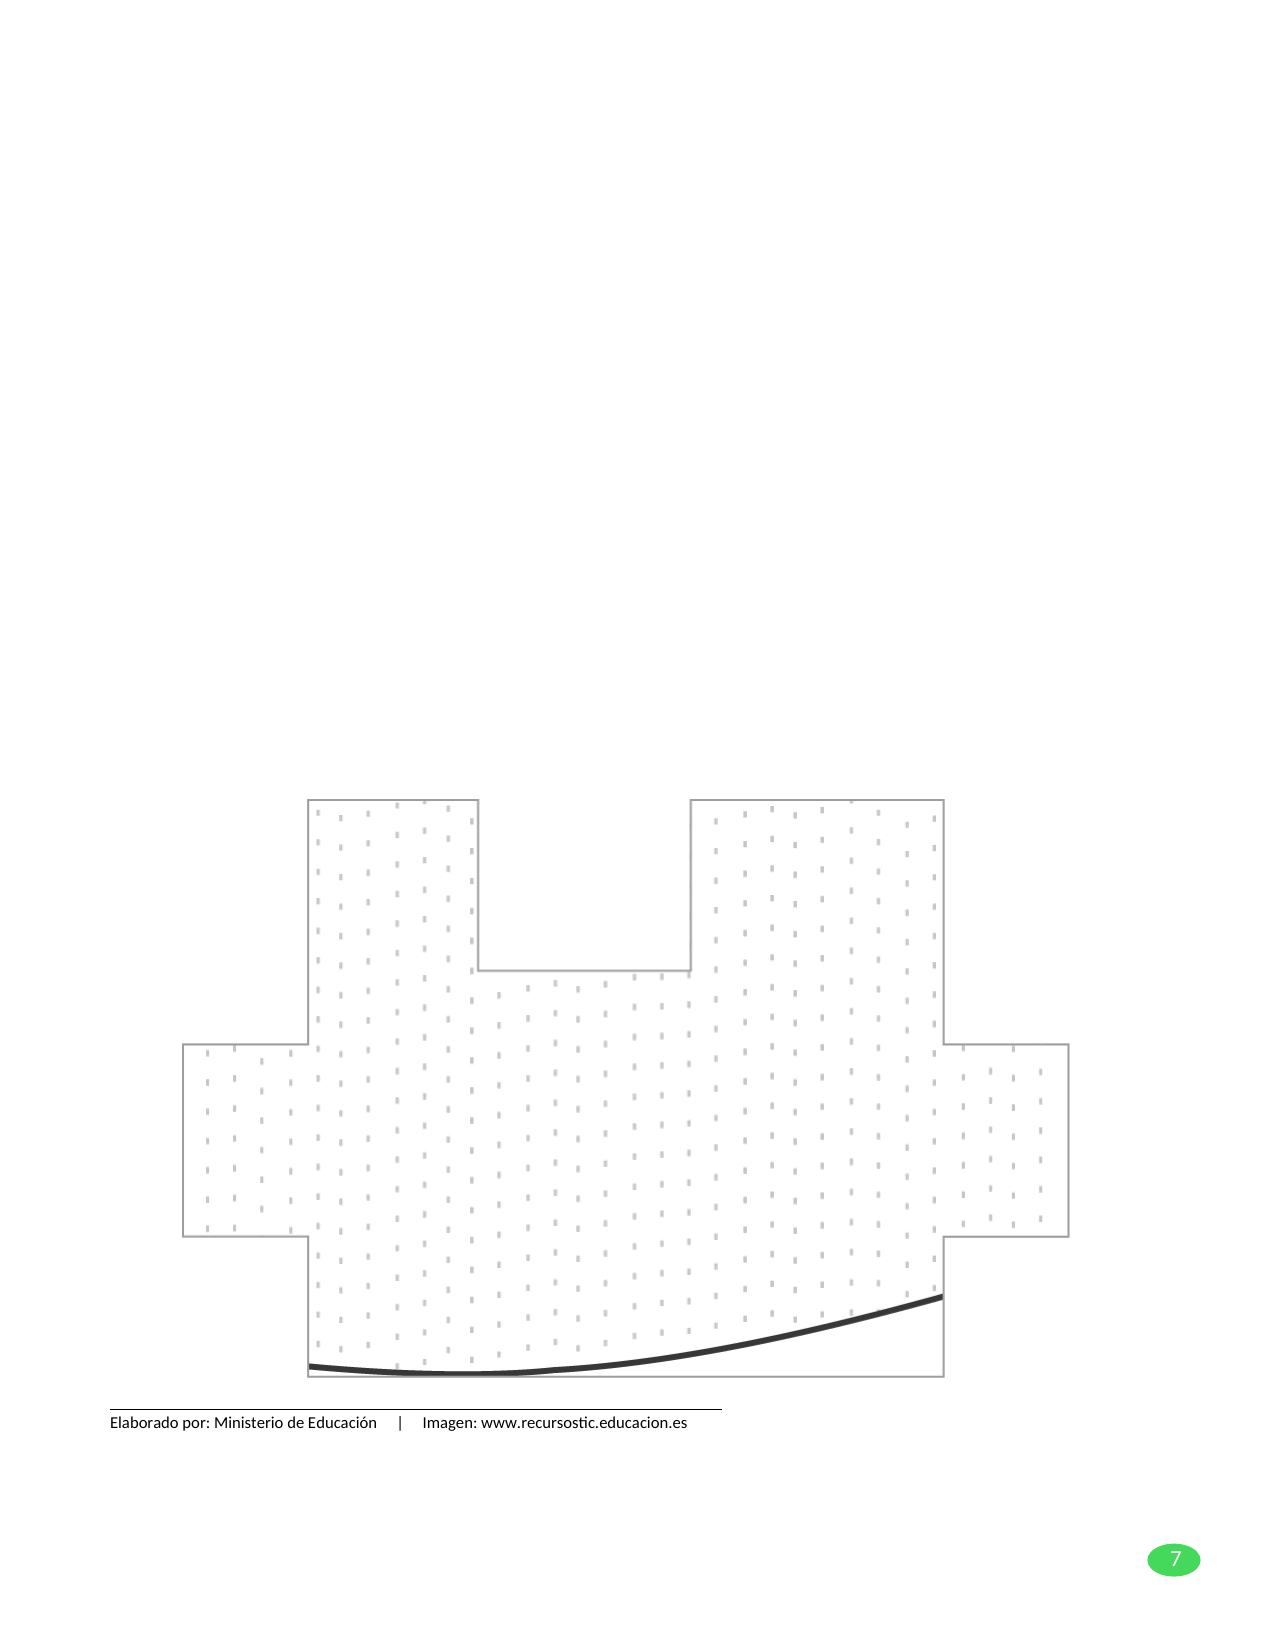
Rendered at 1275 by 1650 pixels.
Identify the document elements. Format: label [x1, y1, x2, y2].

picture [169, 788, 1087, 1389]
